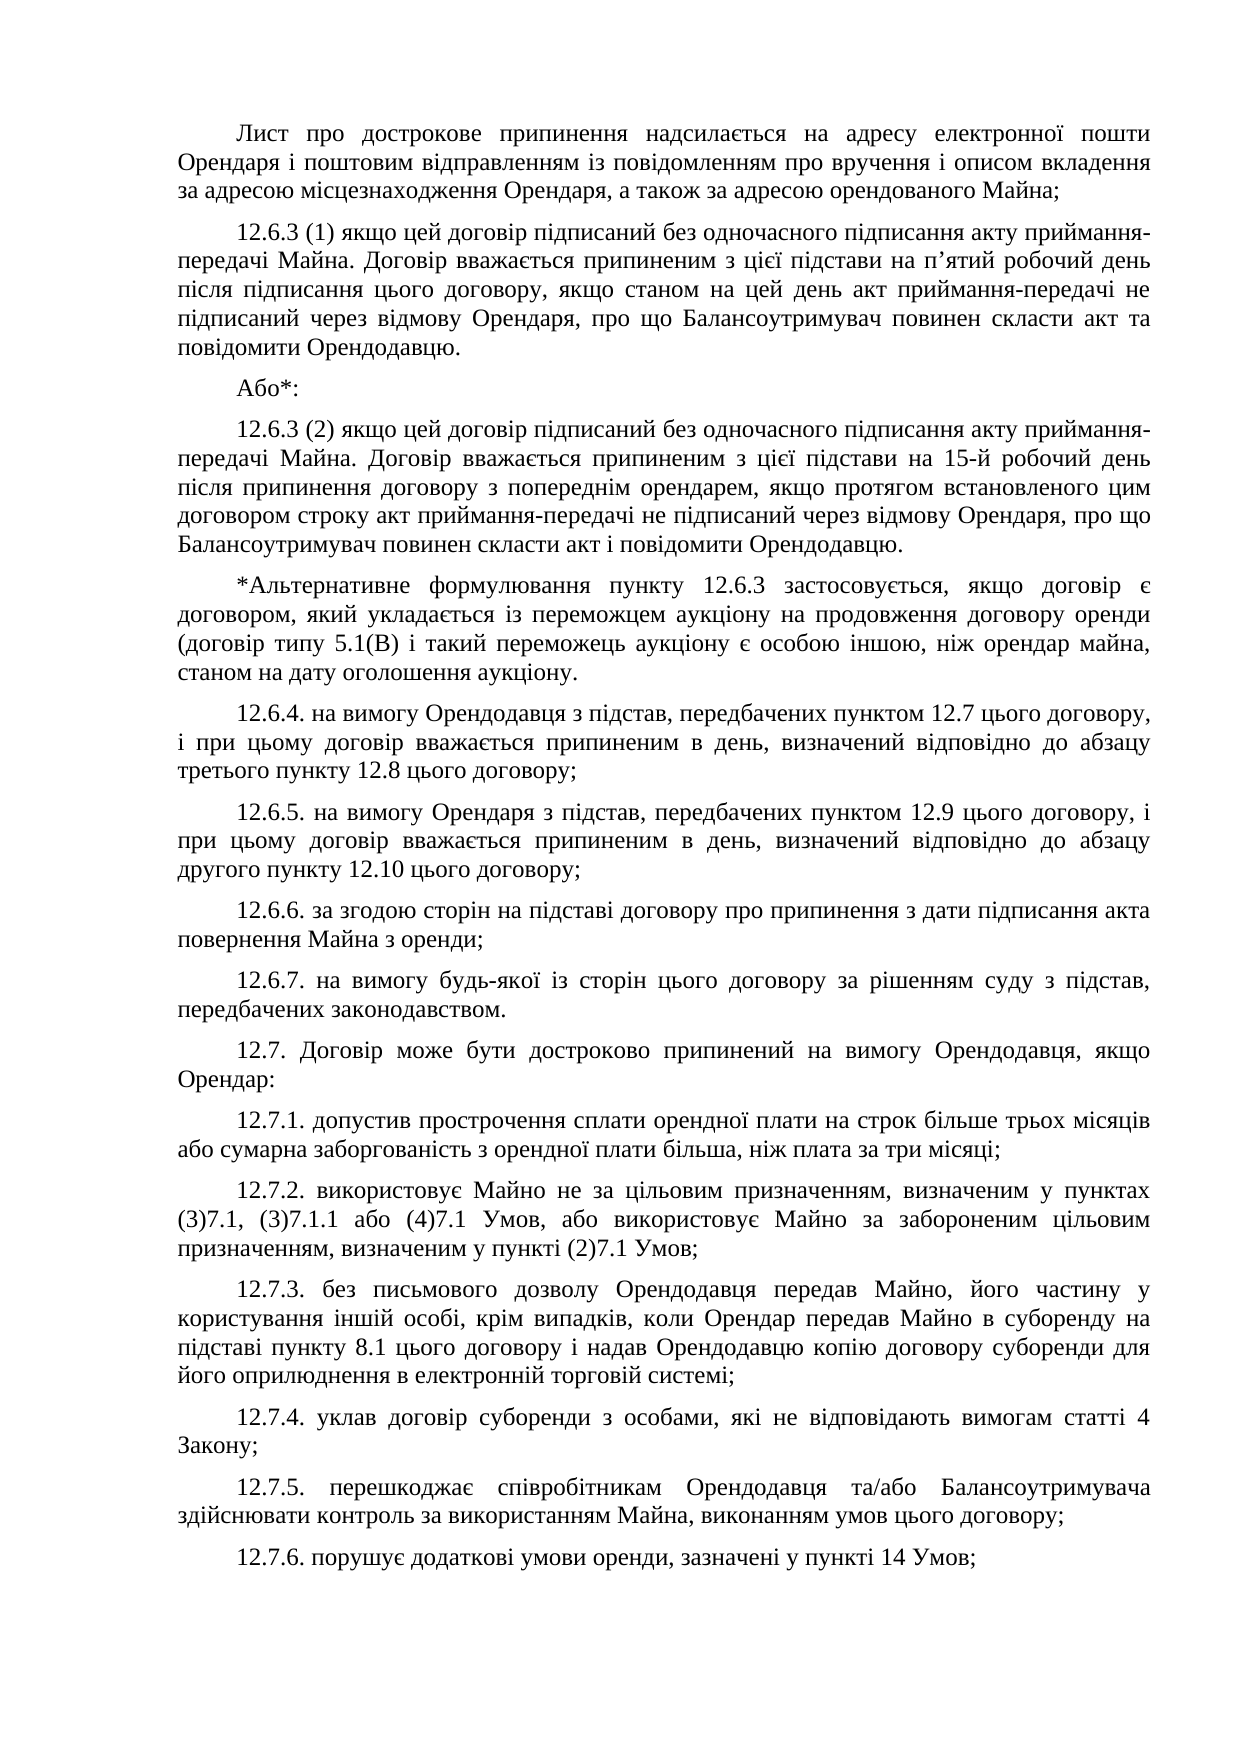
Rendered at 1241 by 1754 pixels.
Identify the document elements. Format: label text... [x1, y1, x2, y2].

text Або*: [177, 373, 1152, 402]
text 12.7. Договір може бути достроково припинений на вимогу Орендодавця, якщо Орендар: [177, 1036, 1152, 1093]
text 12.7.6. порушує додаткові умови оренди, зазначені у пункті 14 Умов; [177, 1542, 1152, 1571]
text *Альтернативне формулювання пункту 12.6.3 застосовується, якщо договір є договором, який укладається із переможцем аукціону на продовження договору оренди (договір типу 5.1(В) і такий переможець аукціону є особою іншою, ніж орендар майна, станом на дату оголошення аукціону. [177, 571, 1152, 686]
text 12.6.7. на вимогу будь-якої із сторін цього договору за рішенням суду з підстав, передбачених законодавством. [177, 966, 1152, 1023]
text Лист про дострокове припинення надсилається на адресу електронної пошти Орендаря і поштовим відправленням із повідомленням про вручення і описом вкладення за адресою місцезнаходження Орендаря, а також за адресою орендованого Майна; [177, 118, 1152, 204]
text 12.6.5. на вимогу Орендаря з підстав, передбачених пунктом 12.9 цього договору, і при цьому договір вважається припиненим в день, визначений відповідно до абзацу другого пункту 12.10 цього договору; [177, 797, 1152, 883]
text 12.6.4. на вимогу Орендодавця з підстав, передбачених пунктом 12.7 цього договору, і при цьому договір вважається припиненим в день, визначений відповідно до абзацу третього пункту 12.8 цього договору; [177, 698, 1152, 784]
text 12.6.3 (2) якщо цей договір підписаний без одночасного підписання акту приймання-передачі Майна. Договір вважається припиненим з цієї підстави на 15-й робочий день після припинення договору з попереднім орендарем, якщо протягом встановленого цим договором строку акт приймання-передачі не підписаний через відмову Орендаря, про що Балансоутримувач повинен скласти акт і повідомити Орендодавцю. [177, 414, 1152, 558]
text 12.7.5. перешкоджає співробітникам Орендодавця та/або Балансоутримувача здійснювати контроль за використанням Майна, виконанням умов цього договору; [177, 1472, 1152, 1529]
text 12.7.2. використовує Майно не за цільовим призначенням, визначеним у пунктах (3)7.1, (3)7.1.1 або (4)7.1 Умов, або використовує Майно за забороненим цільовим призначенням, визначеним у пункті (2)7.1 Умов; [177, 1176, 1152, 1262]
text 12.6.6. за згодою сторін на підставі договору про припинення з дати підписання акта повернення Майна з оренди; [177, 896, 1152, 953]
text 12.7.3. без письмового дозволу Орендодавця передав Майно, його частину у користування іншій особі, крім випадків, коли Орендар передав Майно в суборенду на підставі пункту 8.1 цього договору і надав Орендодавцю копію договору суборенди для його оприлюднення в електронній торговій системі; [177, 1274, 1152, 1389]
text 12.7.4. уклав договір суборенди з особами, які не відповідають вимогам статті 4 Закону; [177, 1402, 1152, 1459]
text 12.6.3 (1) якщо цей договір підписаний без одночасного підписання акту приймання-передачі Майна. Договір вважається припиненим з цієї підстави на п’ятий робочий день після підписання цього договору, якщо станом на цей день акт приймання-передачі не підписаний через відмову Орендаря, про що Балансоутримувач повинен скласти акт та повідомити Орендодавцю. [177, 217, 1152, 361]
text 12.7.1. допустив прострочення сплати орендної плати на строк більше трьох місяців або сумарна заборгованість з орендної плати більша, ніж плата за три місяці; [177, 1106, 1152, 1163]
